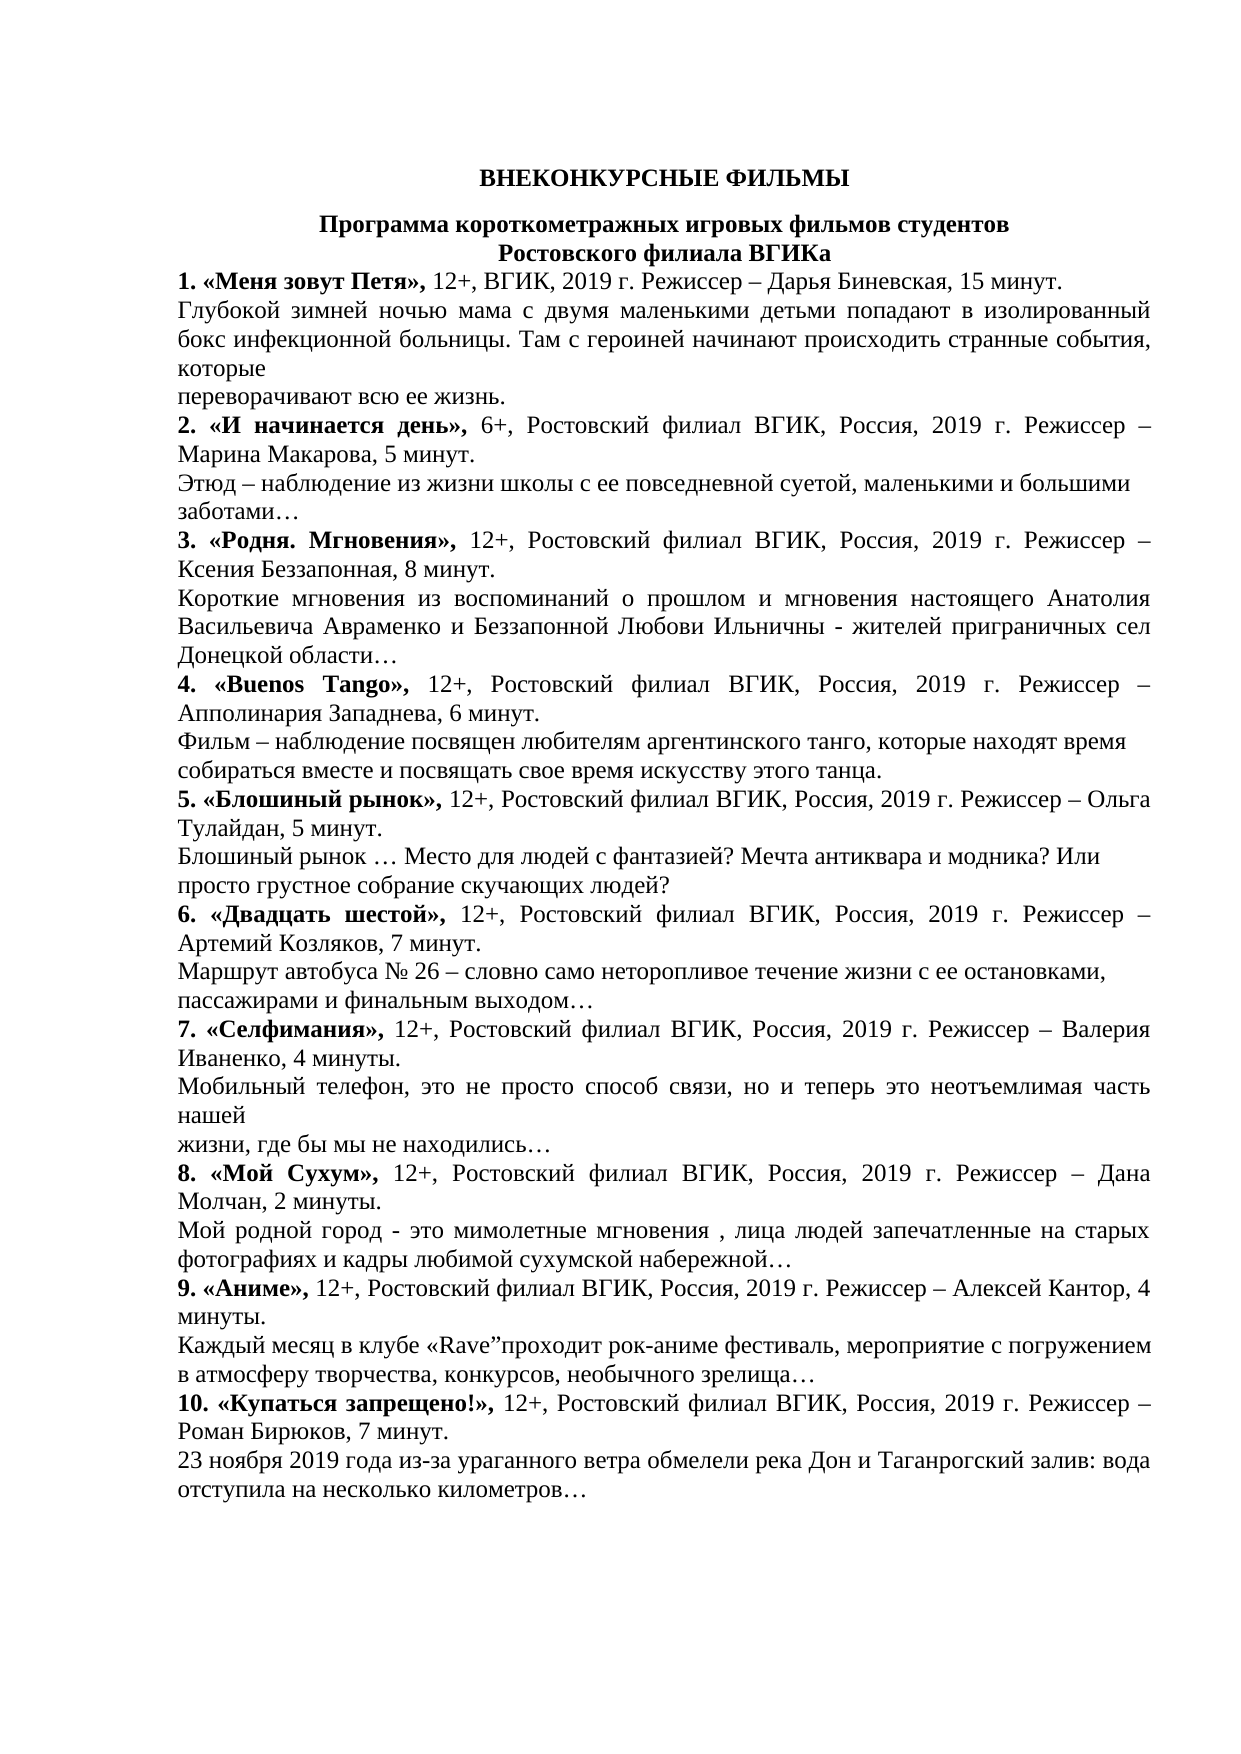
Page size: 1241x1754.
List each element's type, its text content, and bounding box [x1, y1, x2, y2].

text пассажирами и финальным выходом… [177, 985, 1152, 1014]
text 23 ноября 2019 года из-за ураганного ветра обмелели река Дон и Таганрогский залив: вода отступила на несколько километров… [177, 1445, 1152, 1503]
text Этюд – наблюдение из жизни школы с ее повседневной суетой, маленькими и большими [177, 468, 1152, 496]
text 5. «Блошиный рынок», 12+, Ростовский филиал ВГИК, Россия, 2019 г. Режиссер – Ольга Тулайдан, 5 минут. [177, 784, 1152, 841]
text 9. «Аниме», 12+, Ростовский филиал ВГИК, Россия, 2019 г. Режиссер – Алексей Кантор, 4 минуты. [177, 1273, 1152, 1330]
text 3. «Родня. Мгновения», 12+, Ростовский филиал ВГИК, Россия, 2019 г. Режиссер – Ксения Беззапонная, 8 минут. [177, 525, 1152, 583]
text переворачивают всю ее жизнь. [177, 381, 1152, 410]
text Фильм – наблюдение посвящен любителям аргентинского танго, которые находят время [177, 726, 1152, 755]
text 10. «Купаться запрещено!», 12+, Ростовский филиал ВГИК, Россия, 2019 г. Режиссер – Роман Бирюков, 7 минут. [177, 1388, 1152, 1445]
text Каждый месяц в клубе «Rave”проходит рок-аниме фестиваль, мероприятие с погружением в атмосферу творчества, конкурсов, необычного зрелища… [177, 1330, 1152, 1388]
text 4. «Buenos Tango», 12+, Ростовский филиал ВГИК, Россия, 2019 г. Режиссер – Апполинария Западнева, 6 минут. [177, 669, 1152, 726]
text Блошиный рынок … Место для людей с фантазией? Мечта антиквара и модника? Или [177, 841, 1152, 870]
text 8. «Мой Сухум», 12+, Ростовский филиал ВГИК, Россия, 2019 г. Режиссер – Дана Молчан, 2 минуты. [177, 1158, 1152, 1215]
text собираться вместе и посвящать свое время искусству этого танца. [177, 755, 1152, 784]
text 6. «Двадцать шестой», 12+, Ростовский филиал ВГИК, Россия, 2019 г. Режиссер – Артемий Козляков, 7 минут. [177, 899, 1152, 956]
text Глубокой зимней ночью мама с двумя маленькими детьми попадают в изолированный бокс инфекционной больницы. Там с героиней начинают происходить странные события, которые [177, 295, 1152, 381]
text Программа короткометражных игровых фильмов студентов [177, 209, 1152, 238]
text заботами… [177, 496, 1152, 525]
text жизни, где бы мы не находились… [177, 1129, 1152, 1158]
text 7. «Селфимания», 12+, Ростовский филиал ВГИК, Россия, 2019 г. Режиссер – Валерия Иваненко, 4 минуты. [177, 1014, 1152, 1071]
text Мой родной город - это мимолетные мгновения , лица людей запечатленные на старых фотографиях и кадры любимой сухумской набережной… [177, 1215, 1152, 1273]
text Маршрут автобуса № 26 – словно само неторопливое течение жизни с ее остановками, [177, 956, 1152, 985]
text 1. «Меня зовут Петя», 12+, ВГИК, 2019 г. Режиссер – Дарья Биневская, 15 минут. [177, 266, 1152, 295]
text 2. «И начинается день», 6+, Ростовский филиал ВГИК, Россия, 2019 г. Режиссер – Марина Макарова, 5 минут. [177, 410, 1152, 468]
text Короткие мгновения из воспоминаний о прошлом и мгновения настоящего Анатолия Васильевича Авраменко и Беззапонной Любови Ильничны - жителей приграничных сел Донецкой области… [177, 583, 1152, 669]
text Ростовского филиала ВГИКа [177, 238, 1152, 266]
text Мобильный телефон, это не просто способ связи, но и теперь это неотъемлимая часть нашей [177, 1071, 1152, 1129]
text ВНЕКОНКУРСНЫЕ ФИЛЬМЫ [177, 163, 1152, 192]
text просто грустное собрание скучающих людей? [177, 870, 1152, 899]
